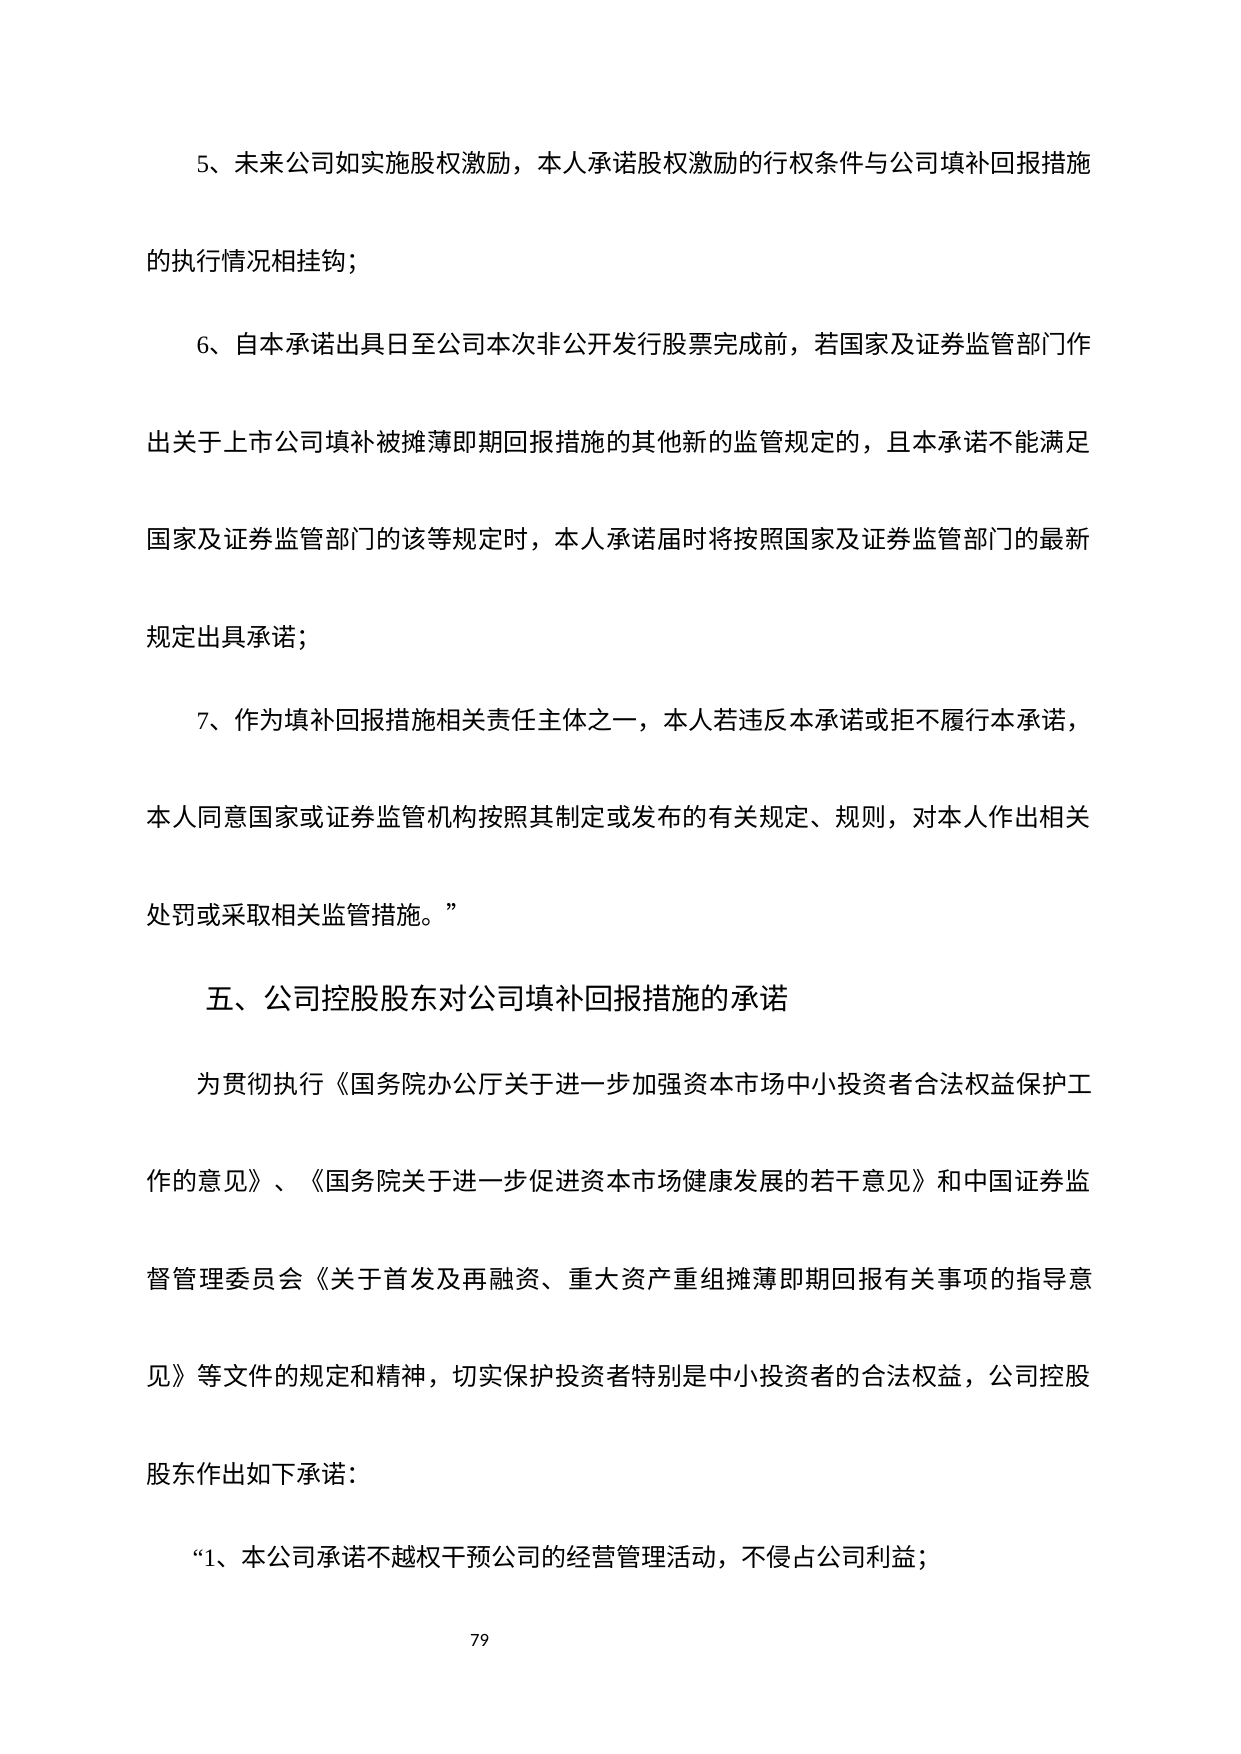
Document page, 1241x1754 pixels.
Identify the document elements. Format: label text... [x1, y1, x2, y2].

text 6、自本承诺出具日至公司本次非公开发行股票完成前，若国家及证券监管部门作出关于上市公司填补被摊薄即期回报措施的其他新的监管规定的，且本承诺不能满足国家及证券监管部门的该等规定时，本人承诺届时将按照国家及证券监管部门的最新规定出具承诺； [146, 310, 1094, 668]
text 5、未来公司如实施股权激励，本人承诺股权激励的行权条件与公司填补回报措施的执行情况相挂钩； [146, 129, 1094, 292]
text 五、公司控股股东对公司填补回报措施的承诺 [146, 964, 1094, 1029]
text 7、作为填补回报措施相关责任主体之一，本人若违反本承诺或拒不履行本承诺，本人同意国家或证券监管机构按照其制定或发布的有关规定、规则，对本人作出相关处罚或采取相关监管措施。” [146, 686, 1094, 946]
text “1、本公司承诺不越权干预公司的经营管理活动，不侵占公司利益； [146, 1523, 1094, 1588]
text 为贯彻执行《国务院办公厅关于进一步加强资本市场中小投资者合法权益保护工作的意见》、《国务院关于进一步促进资本市场健康发展的若干意见》和中国证券监督管理委员会《关于首发及再融资、重大资产重组摊薄即期回报有关事项的指导意见》等文件的规定和精神，切实保护投资者特别是中小投资者的合法权益，公司控股股东作出如下承诺： [146, 1050, 1094, 1505]
